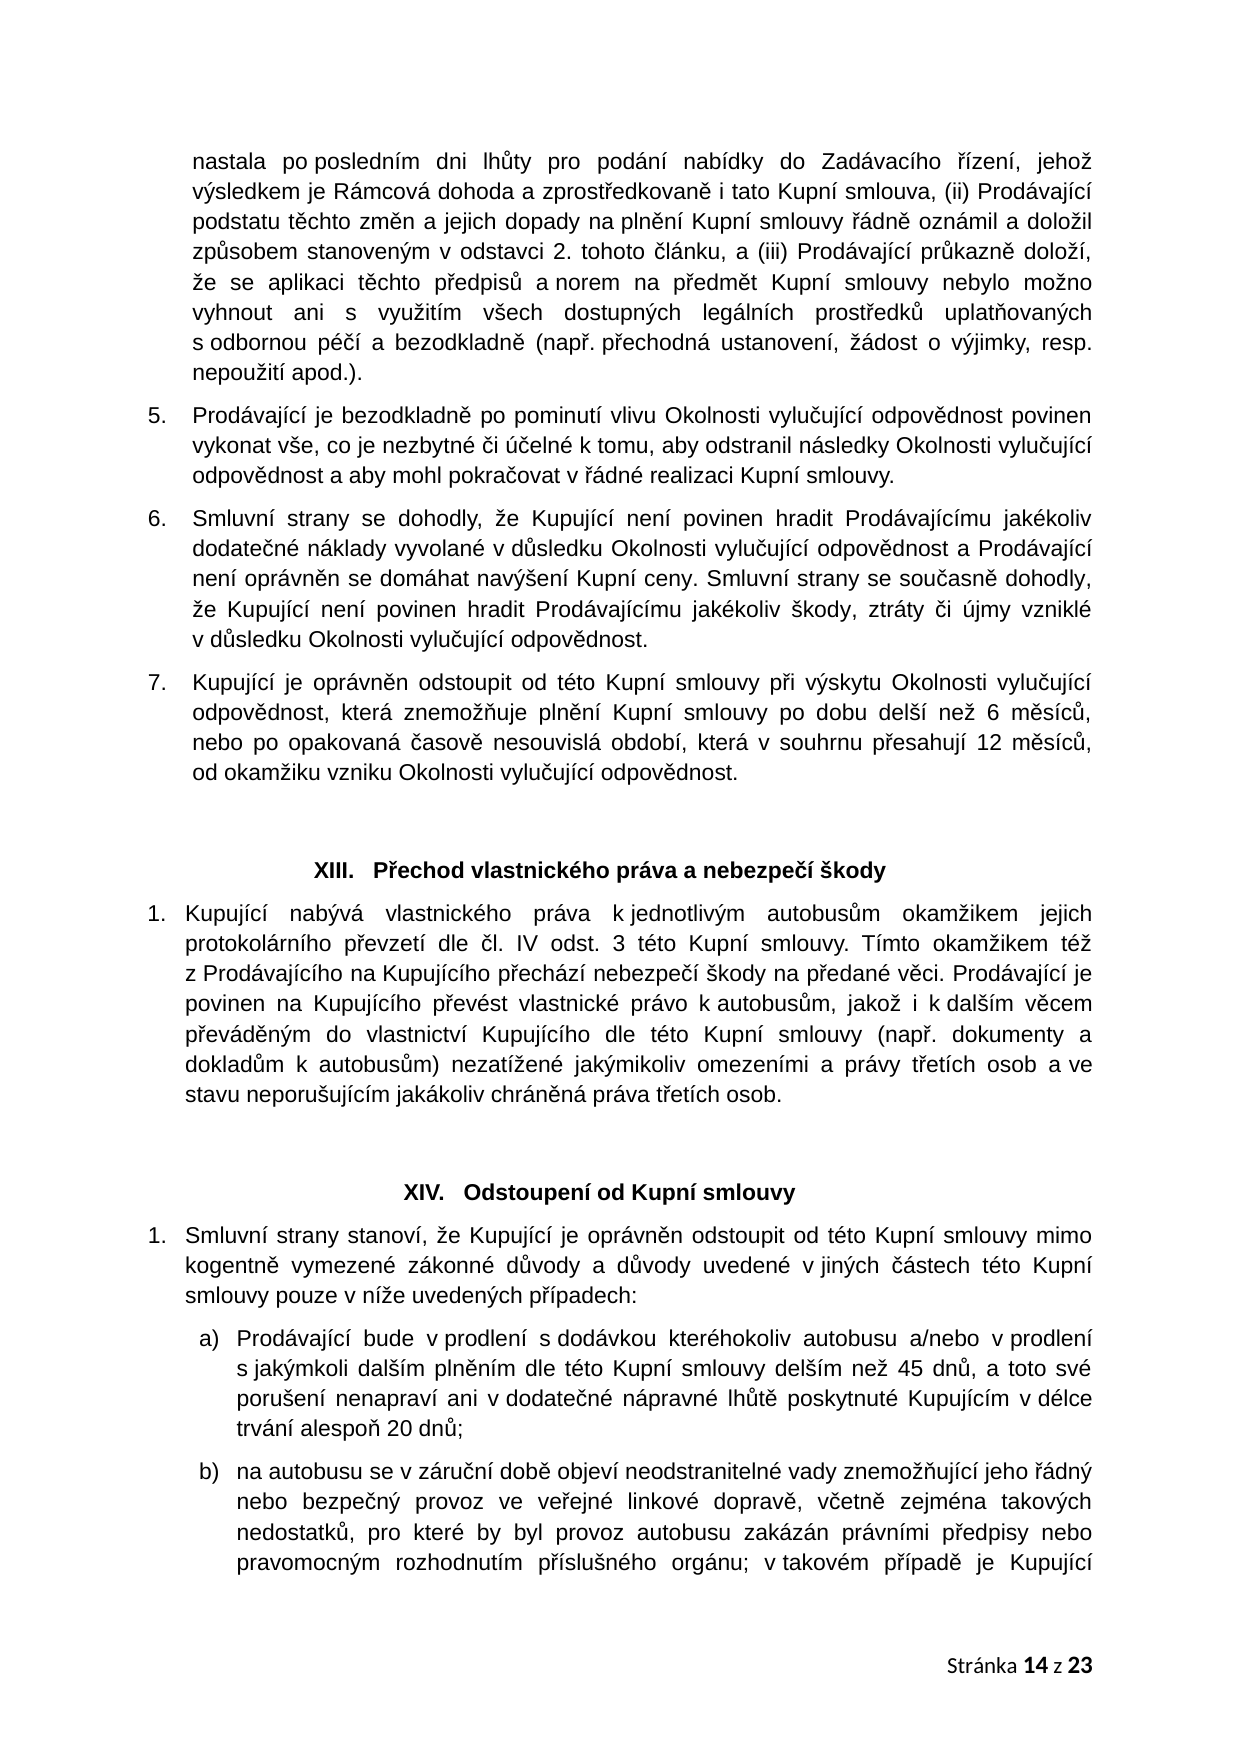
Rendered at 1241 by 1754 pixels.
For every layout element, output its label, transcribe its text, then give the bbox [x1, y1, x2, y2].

list Smluvní strany stanoví, že Kupující je oprávněn odstoupit od této Kupní smlouvy mimo kogentně vymezené zákonné důvody a důvody uvedené v jiných částech této Kupní smlouvy pouze v níže uvedených případech: [148, 1222, 1092, 1308]
list Kupující je oprávněn odstoupit od této Kupní smlouvy při výskytu Okolnosti vylučující odpovědnost, která znemožňuje plnění Kupní smlouvy po dobu delší než 6 měsíců, nebo po opakovaná časově nesouvislá období, která v souhrnu přesahují 12 měsíců, od okamžiku vzniku Okolnosti vylučující odpovědnost. [148, 668, 1092, 786]
list Odstoupení od Kupní smlouvy [148, 1179, 1092, 1205]
list Přechod vlastnického práva a nebezpečí škody [148, 857, 1092, 883]
list Kupující nabývá vlastnického práva k jednotlivým autobusům okamžikem jejich protokolárního převzetí dle čl. IV odst. 3 této Kupní smlouvy. Tímto okamžikem též z Prodávajícího na Kupujícího přechází nebezpečí škody na předané věci. Prodávající je povinen na Kupujícího převést vlastnické právo k autobusům, jakož i k dalším věcem převáděným do vlastnictví Kupujícího dle této Kupní smlouvy (např. dokumenty a dokladům k autobusům) nezatížené jakýmikoliv omezeními a právy třetích osob a ve stavu neporušujícím jakákoliv chráněná práva třetích osob. [147, 900, 1092, 1107]
list Smluvní strany se dohodly, že Kupující není povinen hradit Prodávajícímu jakékoliv dodatečné náklady vyvolané v důsledku Okolnosti vylučující odpovědnost a Prodávající není oprávněn se domáhat navýšení Kupní ceny. Smluvní strany se současně dohodly, že Kupující není povinen hradit Prodávajícímu jakékoliv škody, ztráty či újmy vzniklé v důsledku Okolnosti vylučující odpovědnost. [148, 505, 1092, 652]
list Prodávající bude v prodlení s dodávkou kteréhokoliv autobusu a/nebo v prodlení s jakýmkoli dalším plněním dle této Kupní smlouvy delším než 45 dnů, a toto své porušení nenapraví ani v dodatečné nápravné lhůtě poskytnuté Kupujícím v délce trvání alespoň 20 dnů; [199, 1325, 1092, 1442]
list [199, 1458, 1092, 1575]
list Prodávající je bezodkladně po pominutí vlivu Okolnosti vylučující odpovědnost povinen vykonat vše, co je nezbytné či účelné k tomu, aby odstranil následky Okolnosti vylučující odpovědnost a aby mohl pokračovat v řádné realizaci Kupní smlouvy. [148, 402, 1092, 489]
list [148, 148, 1092, 386]
